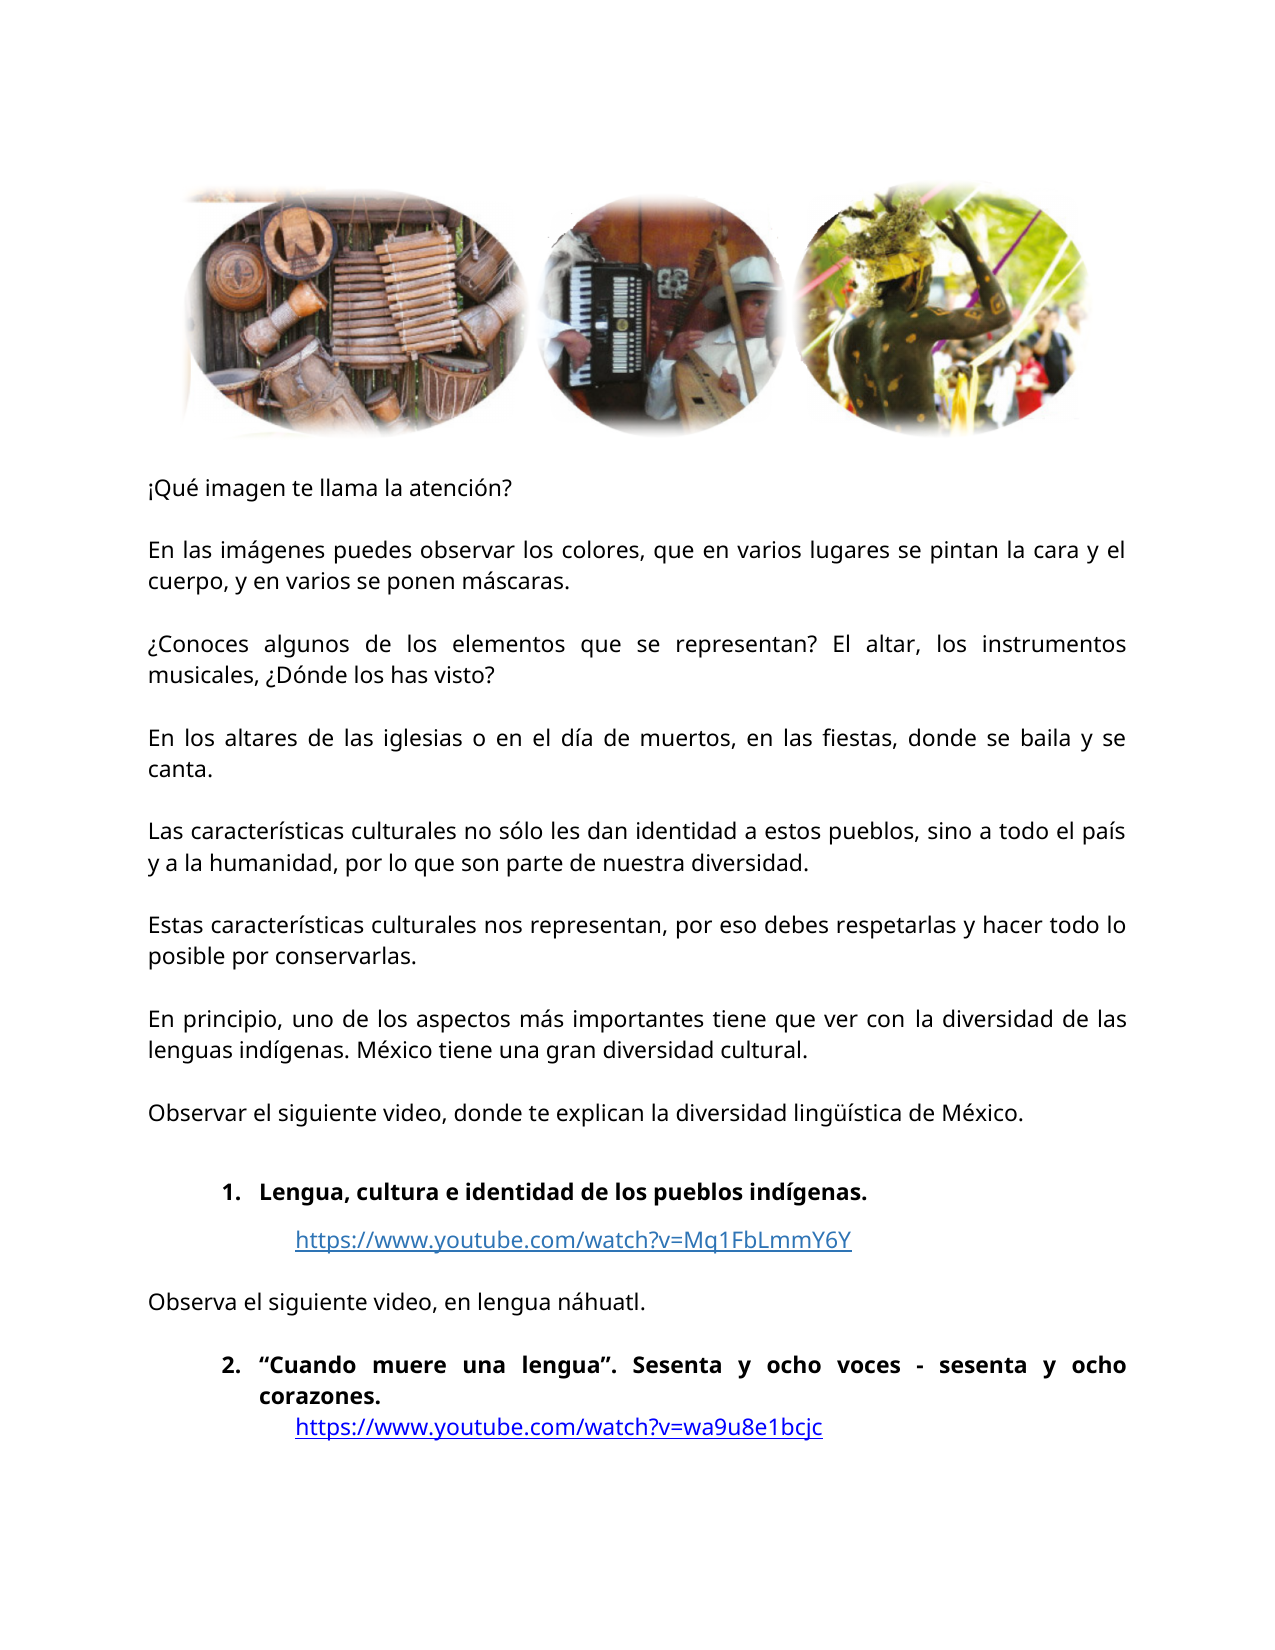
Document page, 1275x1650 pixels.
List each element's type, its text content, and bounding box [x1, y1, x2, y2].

text ¡Qué imagen te llama la atención? [148, 472, 1127, 503]
list Lengua, cultura e identidad de los pueblos indígenas. [221, 1176, 1127, 1207]
text Observa el siguiente video, en lengua náhuatl. [148, 1286, 1127, 1317]
picture [562, 221, 760, 411]
text ¿Conoces algunos de los elementos que se representan? El altar, los instrumentos musicales, ¿Dónde los has visto? [148, 628, 1127, 690]
text Estas características culturales nos representan, por eso debes respetarlas y hacer todo lo posible por conservarlas. [148, 909, 1127, 972]
text En las imágenes puedes observar los colores, que en varios lugares se pintan la cara y el cuerpo, y en varios se ponen máscaras. [148, 534, 1127, 597]
text Las características culturales no sólo les dan identidad a estos pueblos, sino a todo el país y a la humanidad, por lo que son parte de nuestra diversidad. [148, 815, 1127, 878]
list “Cuando muere una lengua”. Sesenta y ocho voces - sesenta y ocho corazones. [221, 1349, 1127, 1411]
text En principio, uno de los aspectos más importantes tiene que ver con la diversidad de las lenguas indígenas. México tiene una gran diversidad cultural. [148, 1003, 1127, 1065]
text En los altares de las iglesias o en el día de muertos, en las fiestas, donde se baila y se canta. [148, 722, 1127, 784]
text Observar el siguiente video, donde te explican la diversidad lingüística de México. [148, 1097, 1127, 1128]
text https://www.youtube.com/watch?v=Mq1FbLmmY6Y [221, 1224, 1127, 1255]
picture [209, 213, 503, 411]
picture [818, 207, 1067, 412]
text https://www.youtube.com/watch?v=wa9u8e1bcjc [221, 1411, 1127, 1442]
